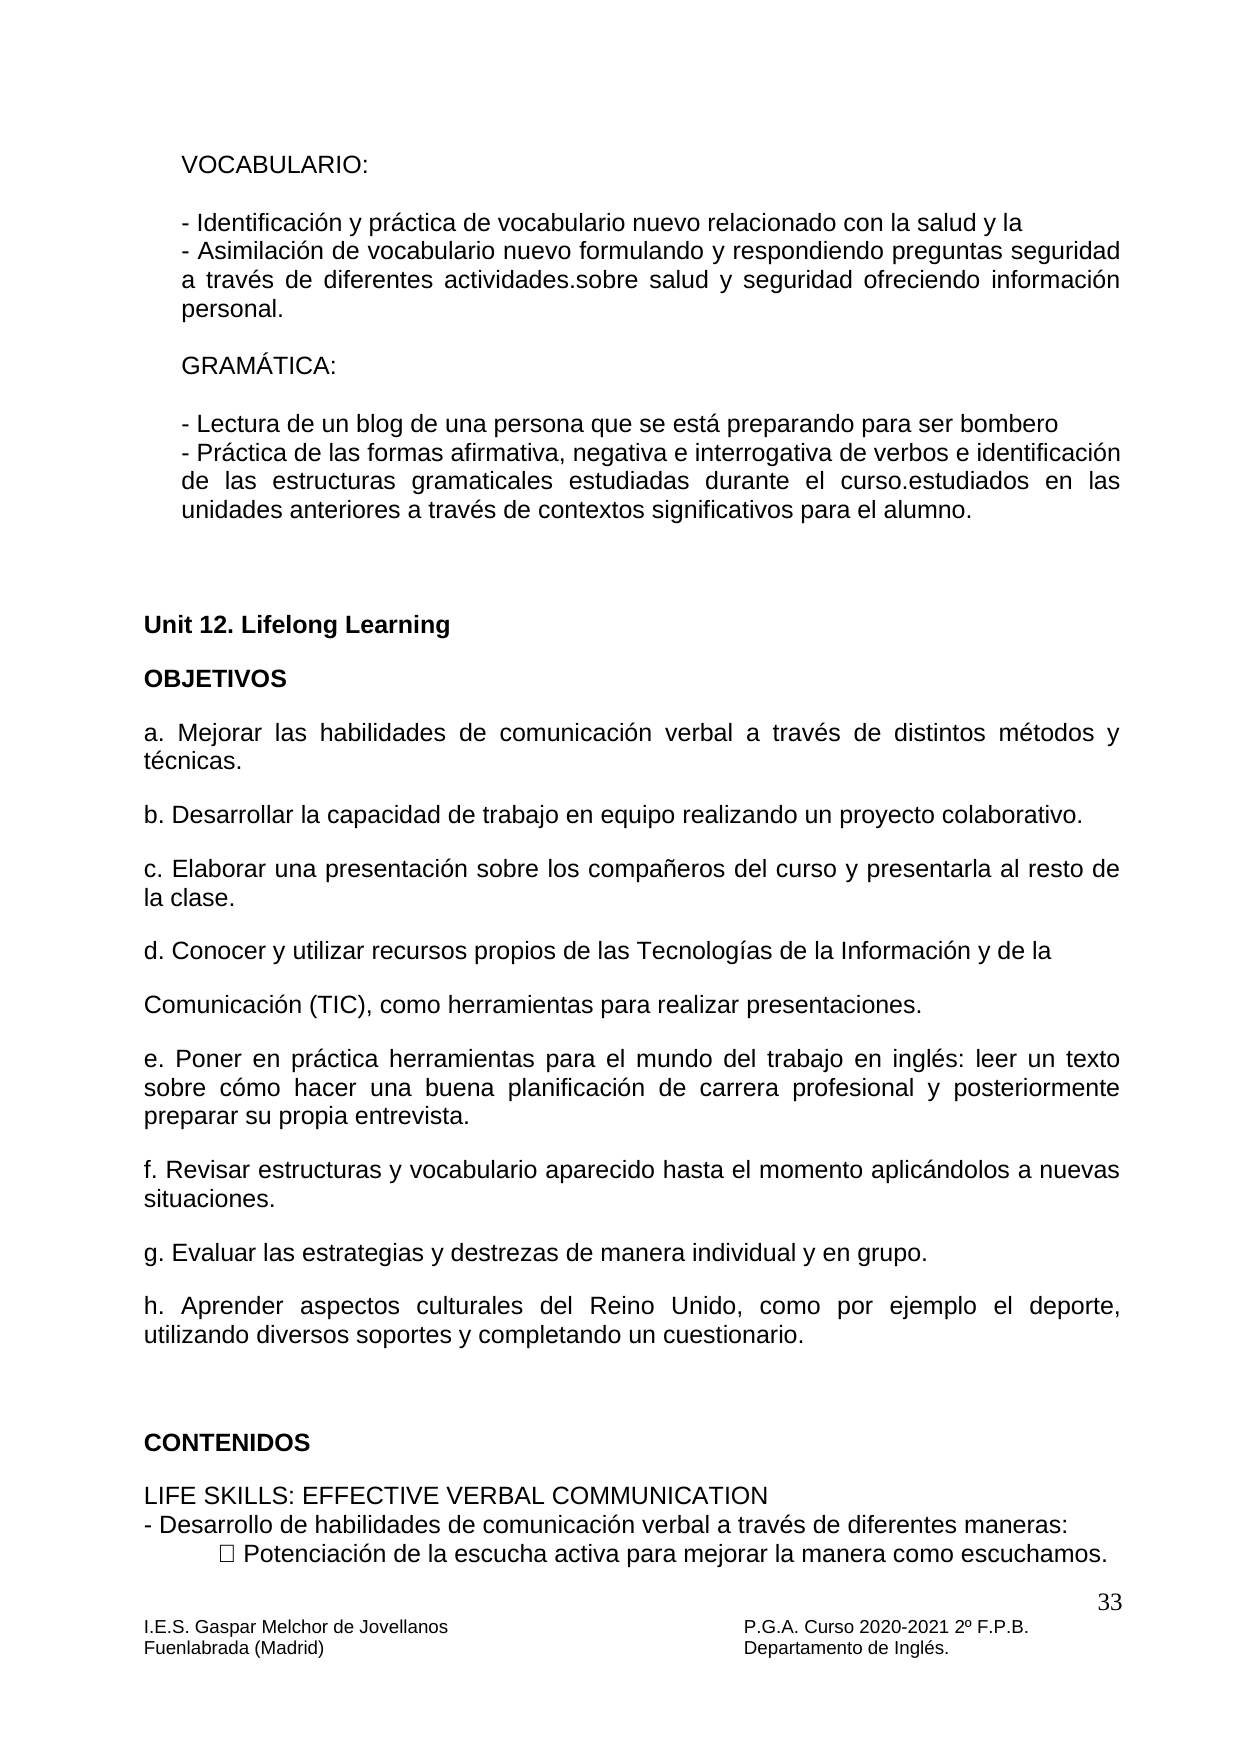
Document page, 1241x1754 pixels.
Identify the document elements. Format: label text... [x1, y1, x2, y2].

text - Identificación y práctica de vocabulario nuevo relacionado con la salud y la [181, 207, 1122, 236]
text h. Aprender aspectos culturales del Reino Unido, como por ejemplo el deporte, utilizando diversos soportes y completando un cuestionario. [144, 1291, 1122, 1349]
text - Asimilación de vocabulario nuevo formulando y respondiendo preguntas seguridad a través de diferentes actividades.sobre salud y seguridad ofreciendo información personal. [181, 236, 1122, 322]
text b. Desarrollar la capacidad de trabajo en equipo realizando un proyecto colaborativo. [144, 800, 1122, 829]
text a. Mejorar las habilidades de comunicación verbal a través de distintos métodos y técnicas. [144, 717, 1122, 775]
text d. Conocer y utilizar recursos propios de las Tecnologías de la Información y de la [144, 936, 1122, 965]
text OBJETIVOS [144, 664, 1122, 692]
text c. Elaborar una presentación sobre los compañeros del curso y presentarla al resto de la clase. [144, 854, 1122, 911]
text - Desarrollo de habilidades de comunicación verbal a través de diferentes maneras: [144, 1510, 1122, 1539]
text e. Poner en práctica herramientas para el mundo del trabajo en inglés: leer un texto sobre cómo hacer una buena planificación de carrera profesional y posteriormente preparar su propia entrevista. [144, 1044, 1122, 1130]
text  Potenciación de la escucha activa para mejorar la manera como escuchamos. [217, 1539, 1122, 1567]
text Unit 12. Lifelong Learning [144, 610, 1122, 639]
text VOCABULARIO: [181, 150, 1122, 179]
text g. Evaluar las estrategias y destrezas de manera individual y en grupo. [144, 1237, 1122, 1266]
text - Práctica de las formas afirmativa, negativa e interrogativa de verbos e identificación de las estructuras gramaticales estudiadas durante el curso.estudiados en las unidades anteriores a través de contextos significativos para el alumno. [181, 437, 1122, 524]
text LIFE SKILLS: EFFECTIVE VERBAL COMMUNICATION [144, 1481, 1122, 1510]
text f. Revisar estructuras y vocabulario aparecido hasta el momento aplicándolos a nuevas situaciones. [144, 1155, 1122, 1212]
text CONTENIDOS [144, 1427, 1122, 1456]
text GRAMÁTICA: [181, 351, 1122, 380]
text - Lectura de un blog de una persona que se está preparando para ser bombero [181, 409, 1122, 437]
text Comunicación (TIC), como herramientas para realizar presentaciones. [144, 990, 1122, 1019]
